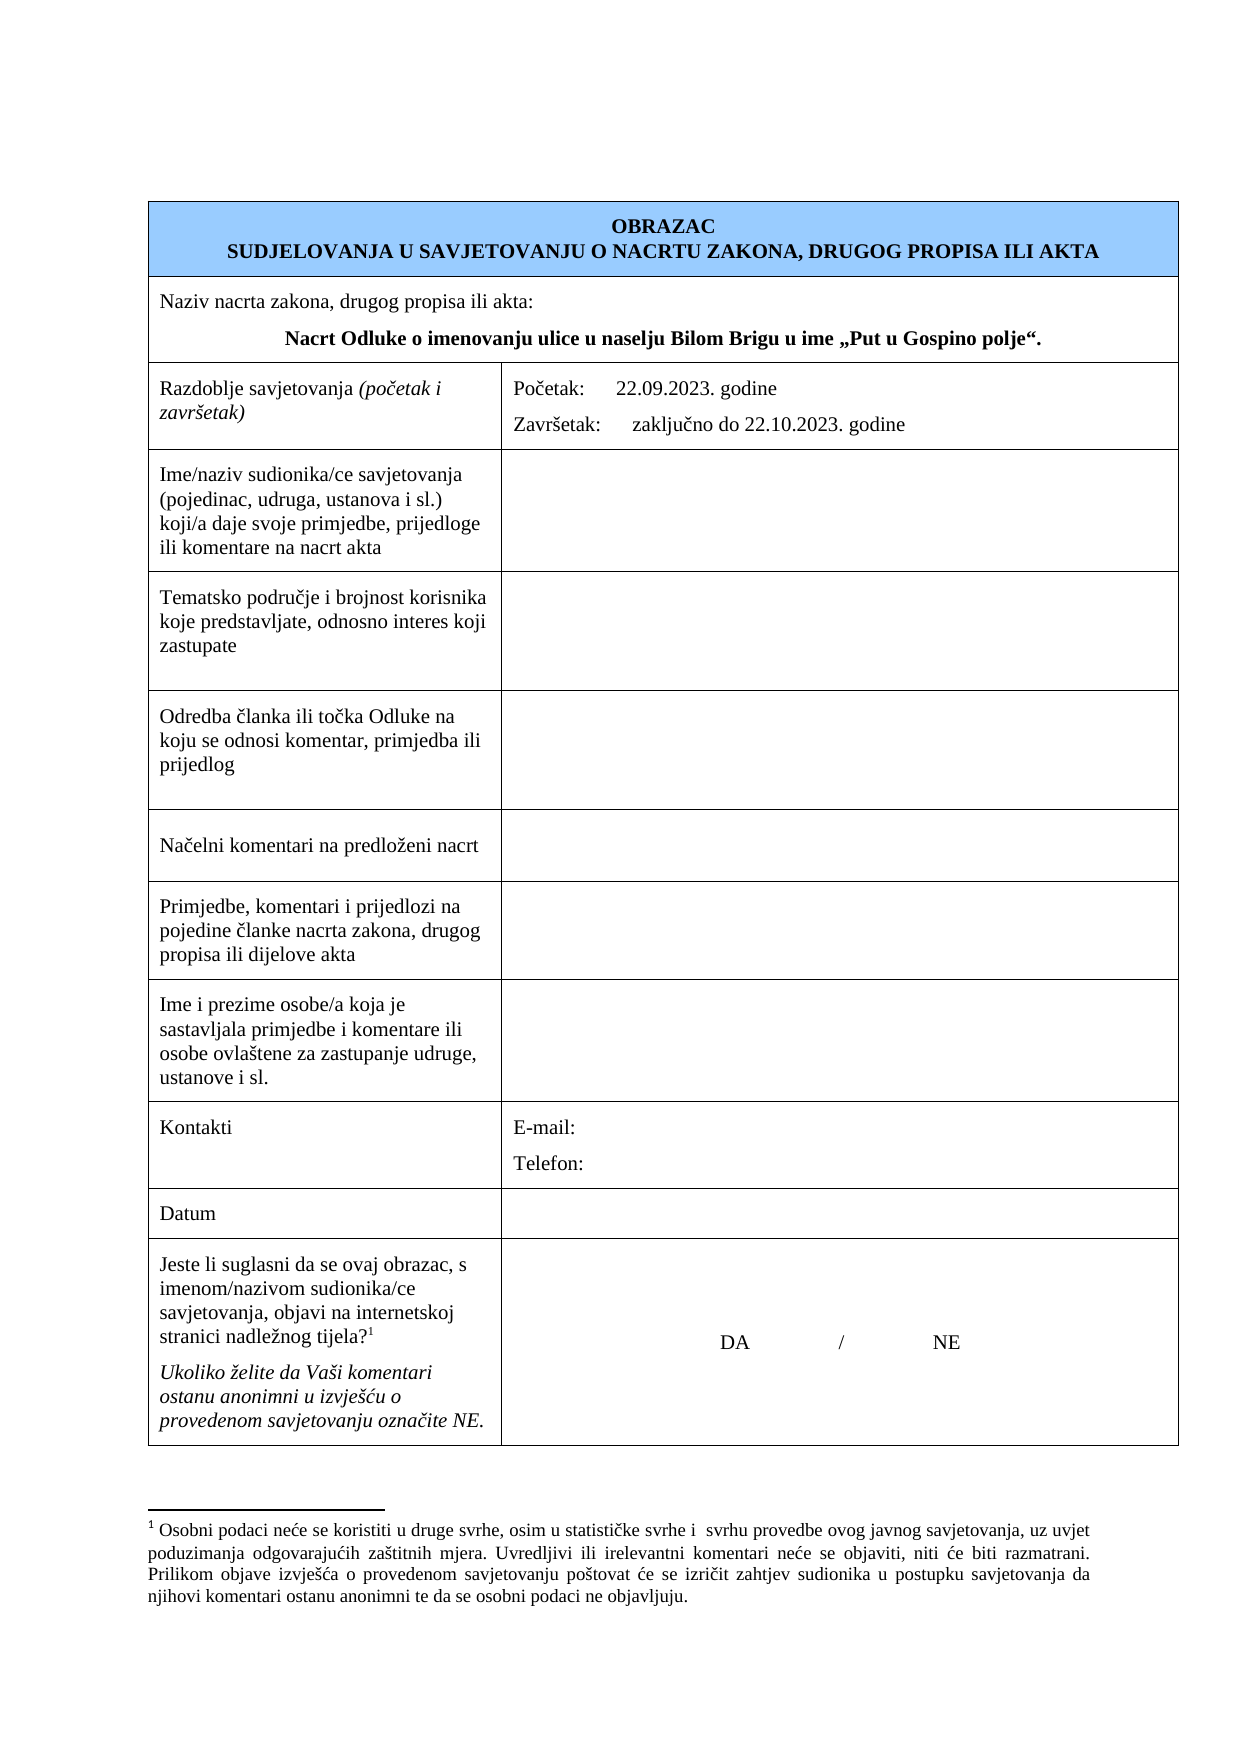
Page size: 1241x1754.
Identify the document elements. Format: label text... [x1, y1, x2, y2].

table_cell Ime i prezime osobe/a koja je sastavljala primjedbe i komentare ili osobe ovlaštene za zastupanje udruge, ustanove i sl. [149, 980, 501, 1101]
table_cell E-mail: Telefon: [502, 1102, 1178, 1188]
table_cell [502, 1189, 1178, 1238]
table_cell [502, 450, 1178, 571]
table_cell Načelni komentari na predloženi nacrt [149, 810, 501, 881]
table_cell Jeste li suglasni da se ovaj obrazac, s imenom/nazivom sudionika/ce savjetovanja, objavi na internetskoj stranici nadležnog tijela? Ukoliko želite da Vaši komentari ostanu anonimni u izvješću o provedenom savjetovanju označite NE. [149, 1239, 501, 1445]
table_cell Naziv nacrta zakona, drugog propisa ili akta: Nacrt Odluke o imenovanju ulice u naselju Bilom Brigu u ime „Put u Gospino polje“. [149, 277, 1178, 362]
table_cell DA / NE [502, 1239, 1178, 1445]
table_cell Ime/naziv sudionika/ce savjetovanja (pojedinac, udruga, ustanova i sl.) koji/a daje svoje primjedbe, prijedloge ili komentare na nacrt akta [149, 450, 501, 571]
table_cell Kontakti [149, 1102, 501, 1188]
table_cell Primjedbe, komentari i prijedlozi na pojedine članke nacrta zakona, drugog propisa ili dijelove akta [149, 882, 501, 979]
table_cell [502, 882, 1178, 979]
table_header OBRAZAC SUDJELOVANJA U SAVJETOVANJU O NACRTU ZAKONA, DRUGOG PROPISA ILI AKTA [149, 202, 1178, 276]
table_cell Odredba članka ili točka Odluke na koju se odnosi komentar, primjedba ili prijedlog [149, 691, 501, 809]
table_cell Datum [149, 1189, 501, 1238]
table_cell [502, 810, 1178, 881]
table_cell Razdoblje savjetovanja (početak i završetak) [149, 363, 501, 449]
table_cell [502, 691, 1178, 809]
table_cell [502, 980, 1178, 1101]
table_cell [502, 572, 1178, 690]
table_cell Početak: 22.09.2023. godine Završetak: zaključno do 22.10.2023. godine [502, 363, 1178, 449]
table_cell Tematsko područje i brojnost korisnika koje predstavljate, odnosno interes koji zastupate [149, 572, 501, 690]
